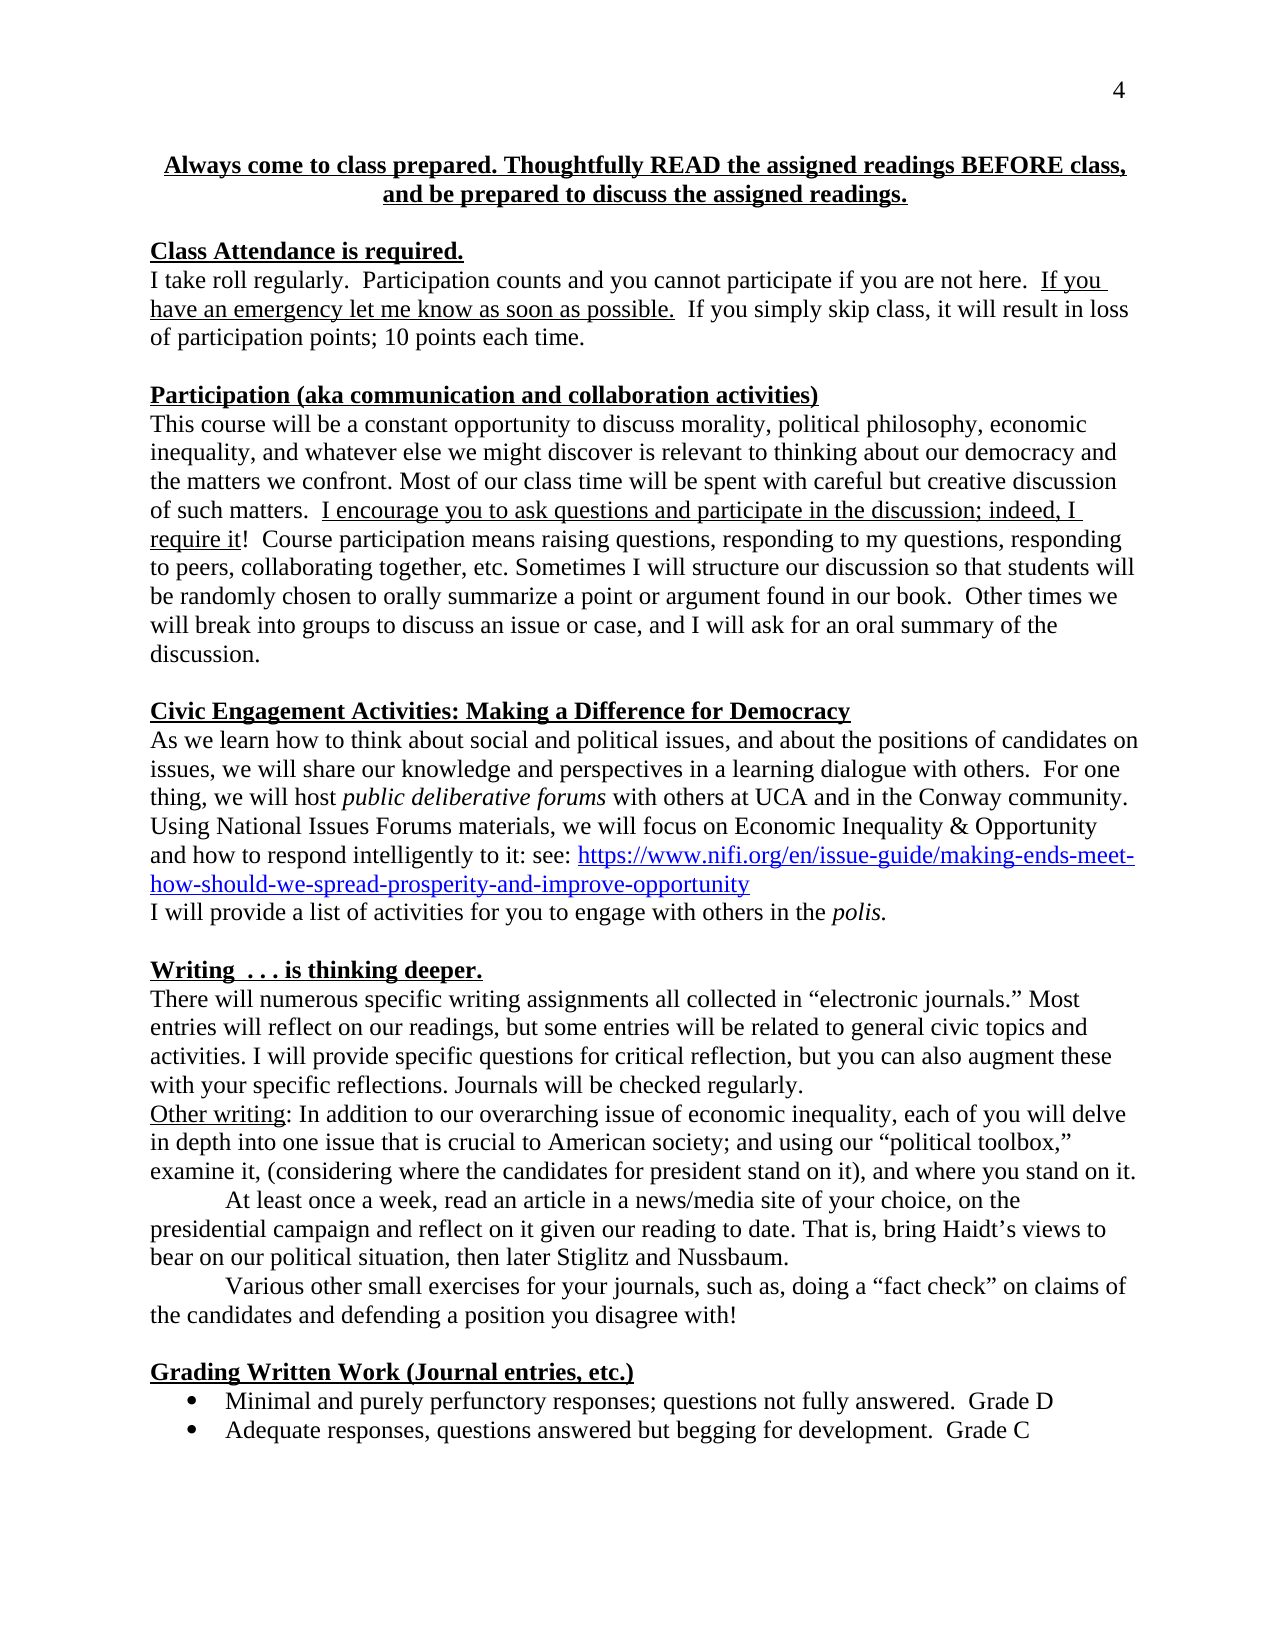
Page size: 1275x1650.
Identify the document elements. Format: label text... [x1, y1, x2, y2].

text I will provide a list of activities for you to engage with others in the polis. [150, 897, 1140, 926]
list Adequate responses, questions answered but begging for development. Grade C [187, 1415, 1140, 1444]
text Class Attendance is required. I take roll regularly. Participation counts and you cannot participate if you are not here. If you have an emergency let me know as soon as possible. If you simply skip class, it will result in loss of participation points; 10 points each time. [150, 236, 1140, 351]
text Always come to class prepared. Thoughtfully READ the assigned readings BEFORE class, and be prepared to discuss the assigned readings. [150, 150, 1140, 207]
text Various other small exercises for your journals, such as, doing a “fact check” on claims of the candidates and defending a position you disagree with! [150, 1271, 1140, 1329]
text Grading Written Work (Journal entries, etc.) [150, 1357, 1140, 1386]
text As we learn how to think about social and political issues, and about the positions of candidates on issues, we will share our knowledge and perspectives in a learning dialogue with others. For one thing, we will host public deliberative forums with others at UCA and in the Conway community. Using National Issues Forums materials, we will focus on Economic Inequality & Opportunity and how to respond intelligently to it: see: https://www.nifi.org/en/issue-guide/making-ends-meet-how-should-we-spread-prosperity-and-improve-opportunity [150, 725, 1140, 897]
text Civic Engagement Activities: Making a Difference for Democracy [150, 696, 1140, 725]
text Other writing: In addition to our overarching issue of economic inequality, each of you will delve in depth into one issue that is crucial to American society; and using our “political toolbox,” examine it, (considering where the candidates for president stand on it), and where you stand on it. [150, 1099, 1140, 1185]
list Minimal and purely perfunctory responses; questions not fully answered. Grade D [187, 1386, 1140, 1415]
text Participation (aka communication and collaboration activities) This course will be a constant opportunity to discuss morality, political philosophy, economic inequality, and whatever else we might discover is relevant to thinking about our democracy and the matters we confront. Most of our class time will be spent with careful but creative discussion of such matters. I encourage you to ask questions and participate in the discussion; indeed, I require it! Course participation means raising questions, responding to my questions, responding to peers, collaborating together, etc. Sometimes I will structure our discussion so that students will be randomly chosen to orally summarize a point or argument found in our book. Other times we will break into groups to discuss an issue or case, and I will ask for an oral summary of the discussion. [150, 380, 1140, 667]
text Writing . . . is thinking deeper. There will numerous specific writing assignments all collected in “electronic journals.” Most entries will reflect on our readings, but some entries will be related to general civic topics and activities. I will provide specific questions for critical reflection, but you can also augment these with your specific reflections. Journals will be checked regularly. [150, 955, 1140, 1099]
text At least once a week, read an article in a news/media site of your choice, on the presidential campaign and reflect on it given our reading to date. That is, bring Haidt’s views to bear on our political situation, then later Stiglitz and Nussbaum. [150, 1185, 1125, 1271]
